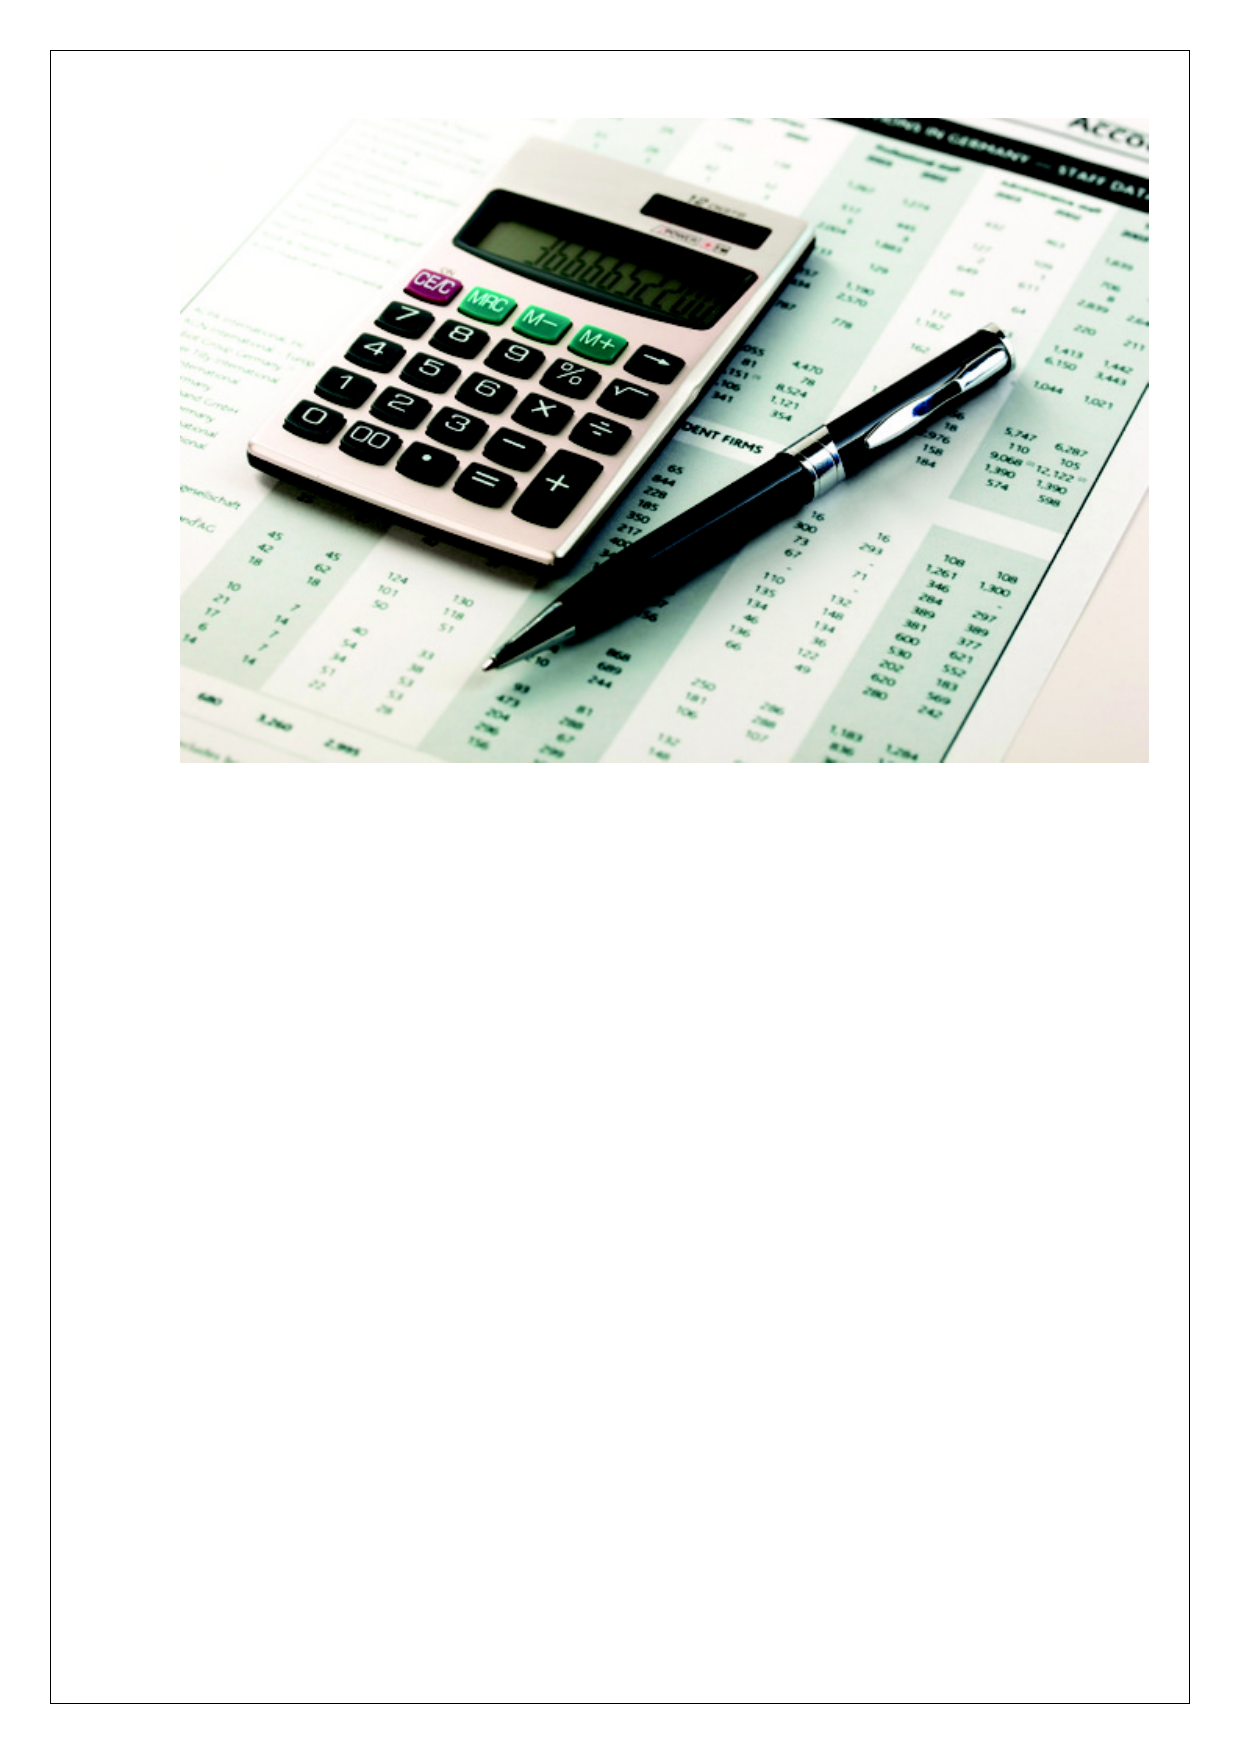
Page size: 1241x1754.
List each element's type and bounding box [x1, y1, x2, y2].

picture [180, 118, 1149, 763]
